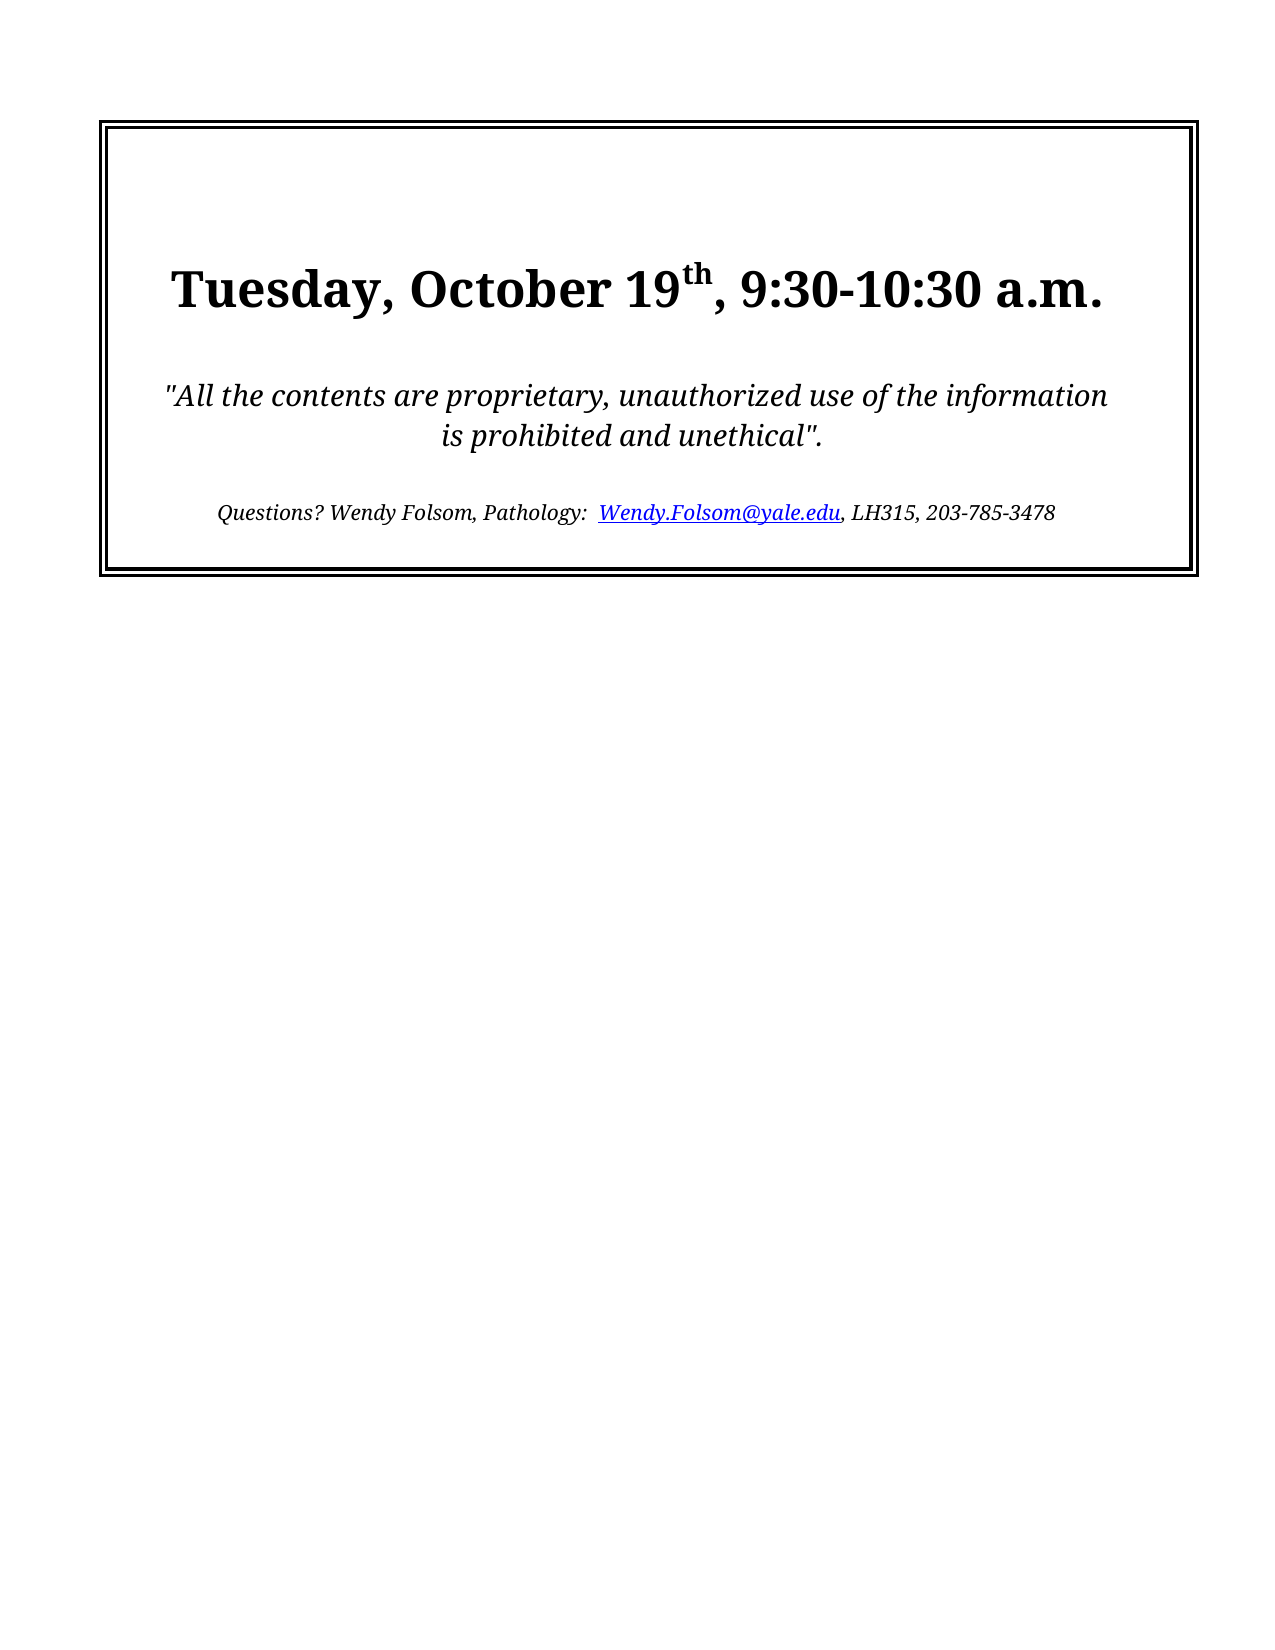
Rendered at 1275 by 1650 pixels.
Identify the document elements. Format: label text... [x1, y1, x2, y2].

text Tuesday, October 19th, 9:30-10:30 a.m. [150, 254, 1125, 322]
text Questions? Wendy Folsom, Pathology: Wendy.Folsom@yale.edu, LH315, 203-785-3478 [150, 498, 1125, 526]
text "All the contents are proprietary, unauthorized use of the information is prohibited and unethical". [150, 376, 1125, 455]
